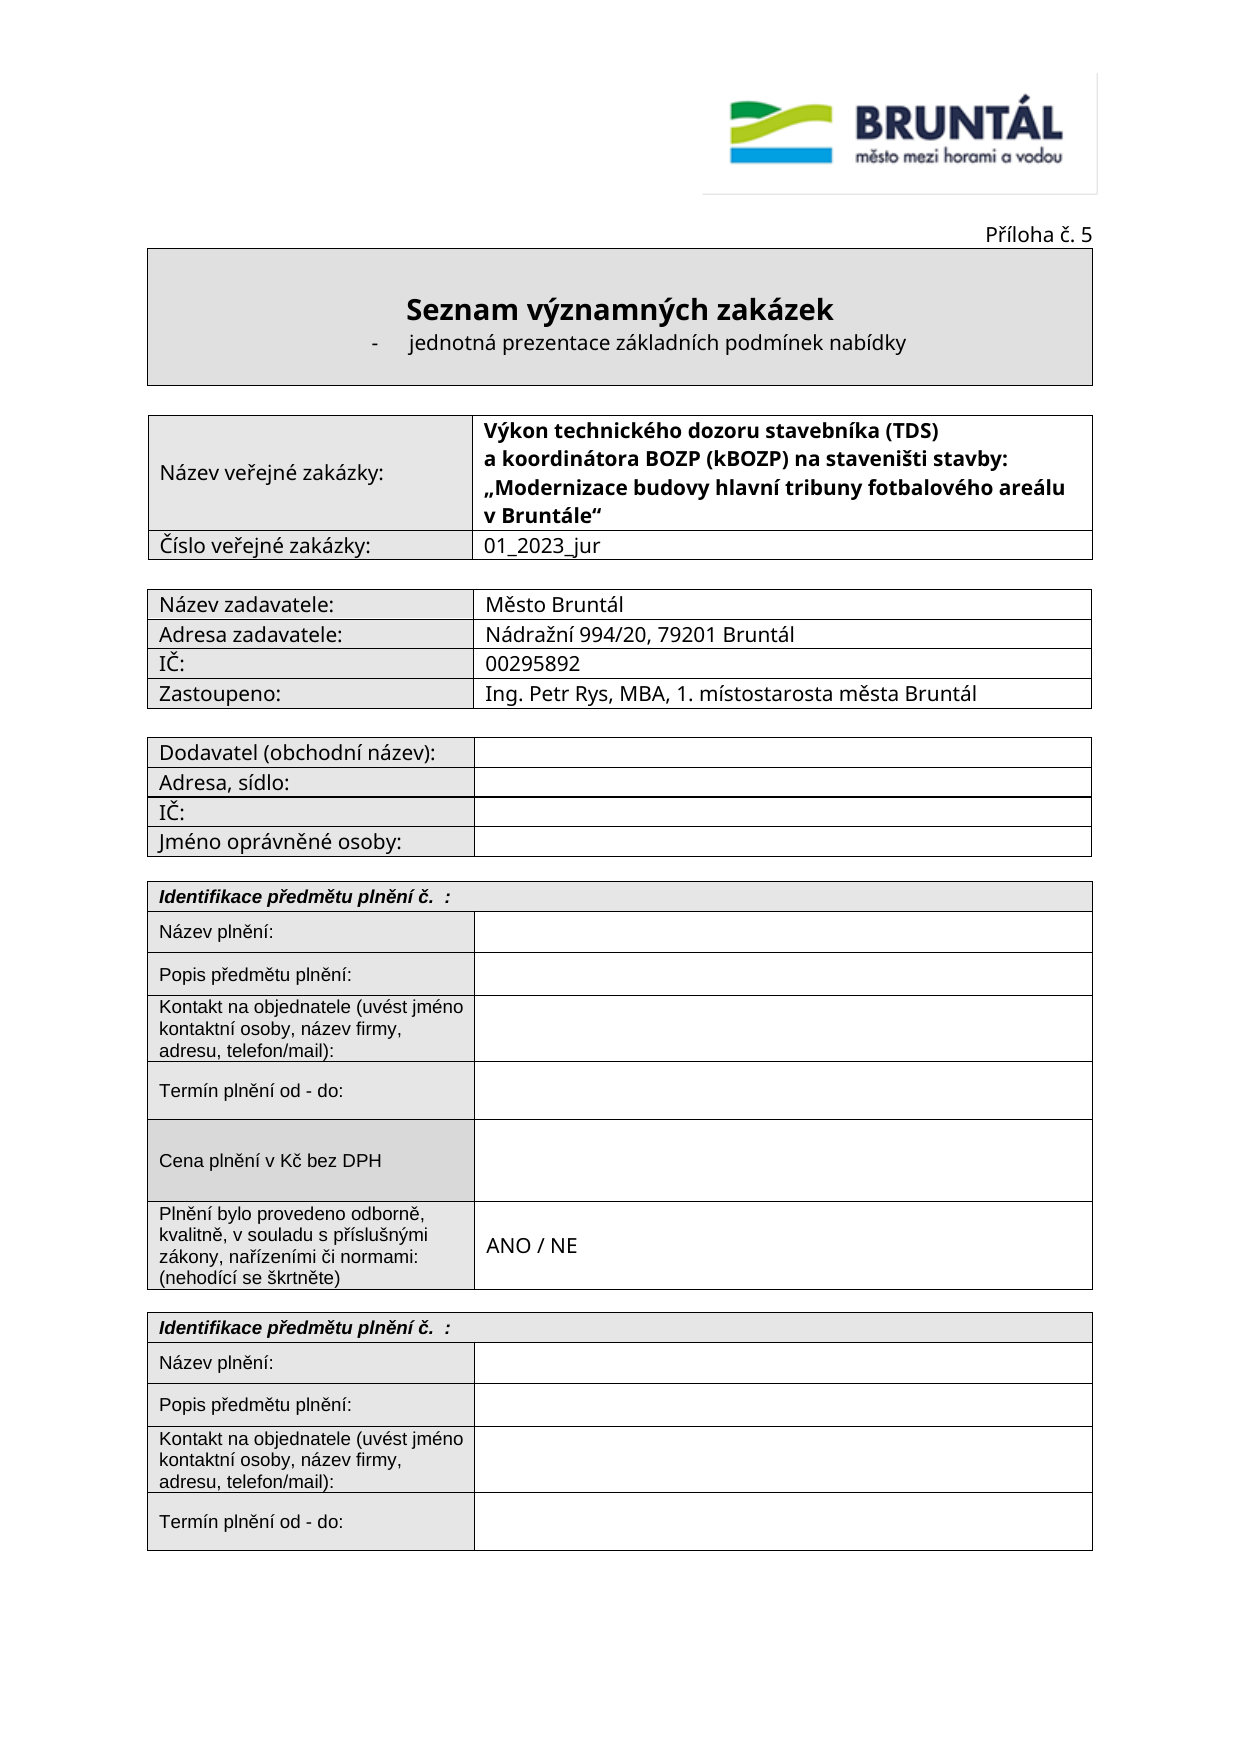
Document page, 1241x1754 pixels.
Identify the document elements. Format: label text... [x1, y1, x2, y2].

table_cell [475, 1427, 1092, 1492]
table_cell Číslo veřejné zakázky: [149, 531, 472, 559]
table_cell [475, 953, 1092, 995]
table_cell Termín plnění od - do: [148, 1062, 474, 1119]
table_cell Nádražní 994/20, 79201 Bruntál [474, 620, 1091, 648]
table_cell 01_2023_jur [473, 531, 1092, 559]
table_cell Adresa, sídlo: [148, 768, 474, 796]
table_cell [475, 1343, 1092, 1383]
table_header Město Bruntál [474, 590, 1091, 618]
table_cell Plnění bylo provedeno odborně, kvalitně, v souladu s příslušnými zákony, nařízeními či normami: (nehodící se škrtněte) [148, 1202, 474, 1289]
table_header Seznam významných zakázek jednotná prezentace základních podmínek nabídky [148, 249, 1092, 385]
table_cell [475, 768, 1091, 796]
table_header [475, 738, 1091, 767]
table_cell Popis předmětu plnění: [148, 1384, 474, 1426]
table_cell Popis předmětu plnění: [148, 953, 474, 995]
table_cell Zastoupeno: [148, 679, 473, 708]
table_cell [475, 827, 1091, 856]
table_header Název zadavatele: [148, 590, 473, 618]
table_cell Ing. Petr Rys, MBA, 1. místostarosta města Bruntál [474, 679, 1091, 708]
table_cell [475, 996, 1092, 1061]
text Příloha č. 5 [148, 220, 1093, 248]
table_header Identifikace předmětu plnění č. : [148, 882, 1092, 911]
table_cell Jméno oprávněné osoby: [148, 827, 474, 856]
table_cell Kontakt na objednatele (uvést jméno kontaktní osoby, název firmy, adresu, telefon/mail): [148, 996, 474, 1061]
table_header Dodavatel (obchodní název): [148, 738, 474, 767]
table_header Identifikace předmětu plnění č. : [148, 1313, 1092, 1342]
picture [702, 73, 1098, 196]
table_header Název veřejné zakázky: [149, 416, 472, 530]
table_cell IČ: [148, 649, 473, 678]
table_cell ANO / NE [475, 1202, 1092, 1289]
table_cell Cena plnění v Kč bez DPH [148, 1120, 474, 1201]
table_header Výkon technického dozoru stavebníka (TDS) a koordinátora BOZP (kBOZP) na staveništi stavby: „Modernizace budovy hlavní tribuny fotbalového areálu v Bruntále“ [473, 416, 1092, 530]
table_cell Termín plnění od - do: [148, 1493, 474, 1550]
table_cell 00295892 [474, 649, 1091, 678]
table_cell [475, 912, 1092, 952]
table_cell Název plnění: [148, 1343, 474, 1383]
table_cell Kontakt na objednatele (uvést jméno kontaktní osoby, název firmy, adresu, telefon/mail): [148, 1427, 474, 1492]
table_cell [475, 1384, 1092, 1426]
table_cell Název plnění: [148, 912, 474, 952]
table_cell [475, 1493, 1092, 1550]
table_cell [475, 1062, 1092, 1119]
table_cell Adresa zadavatele: [148, 620, 473, 648]
table_cell [475, 798, 1091, 826]
table_cell [475, 1120, 1092, 1201]
table_cell IČ: [148, 798, 474, 826]
